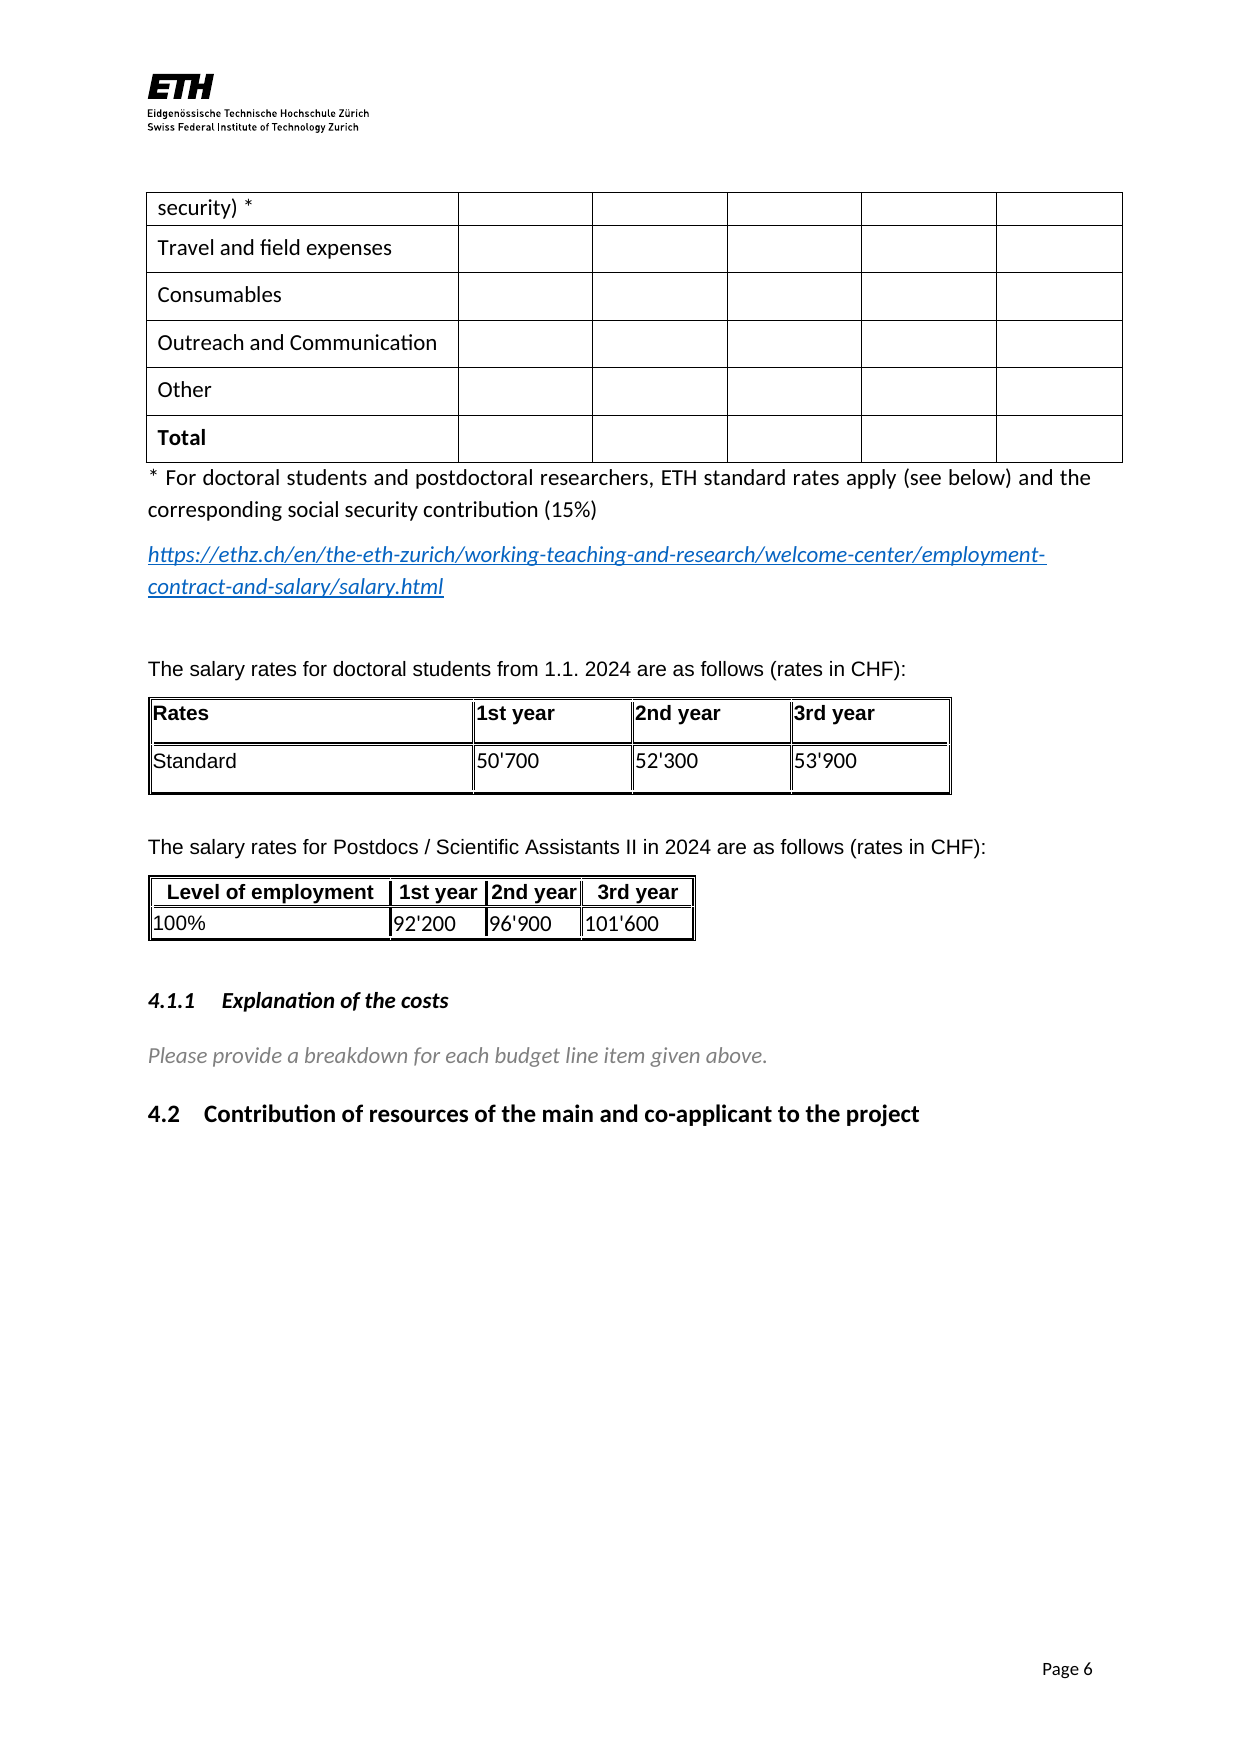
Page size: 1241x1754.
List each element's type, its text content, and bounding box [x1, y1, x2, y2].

table_cell [862, 368, 996, 414]
table_cell [593, 321, 727, 367]
table_header 3rd year [791, 700, 949, 742]
table_header 1st year [390, 879, 486, 904]
table_cell [728, 193, 861, 225]
table_cell [728, 368, 861, 414]
table_cell [459, 193, 592, 225]
table_cell 92'200 [390, 908, 486, 938]
table_header Rates [152, 700, 474, 742]
table_cell [862, 321, 996, 367]
table_cell [593, 368, 727, 414]
table_cell [728, 273, 861, 320]
table_cell [997, 368, 1122, 414]
table_cell [459, 226, 592, 272]
table_cell Standard [152, 742, 474, 792]
table_cell [997, 273, 1122, 320]
text * For doctoral students and postdoctoral researchers, ETH standard rates apply (see below) and the corresponding social security contribution (15%) [148, 463, 1092, 523]
table_cell [593, 273, 727, 320]
table_cell 96'900 [486, 908, 582, 938]
table_cell Total [147, 416, 458, 462]
table_cell [862, 193, 996, 225]
table_cell [593, 226, 727, 272]
table_cell 101'600 [582, 905, 693, 938]
subtitle Contribution of resources of the main and co-applicant to the project [148, 1098, 1092, 1128]
table_header Level of employment [152, 879, 390, 904]
table_cell [593, 193, 727, 225]
table_header 2nd year [486, 879, 582, 904]
text https://ethz.ch/en/the-eth-zurich/working-teaching-and-research/welcome-center/employment-contract-and-salary/salary.html [148, 540, 1092, 600]
table_cell Other [147, 368, 458, 414]
table_cell Outreach and Communication [147, 321, 458, 367]
table_cell [728, 416, 861, 462]
table_cell [997, 193, 1122, 225]
table_cell [997, 321, 1122, 367]
table_cell 50'700 [474, 746, 633, 792]
table_cell [459, 368, 592, 414]
table_cell [862, 226, 996, 272]
table_cell [459, 273, 592, 320]
table_cell 53'900 [791, 742, 949, 792]
table_cell [728, 321, 861, 367]
text The salary rates for Postdocs / Scientific Assistants II in 2024 are as follows (rates in CHF): [148, 835, 1092, 859]
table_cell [147, 193, 458, 225]
table_cell 100% [152, 905, 390, 938]
table_cell 52'300 [633, 746, 791, 792]
text Please provide a breakdown for each budget line item given above. [148, 1041, 1092, 1069]
table_cell [862, 273, 996, 320]
table_cell [997, 226, 1122, 272]
table_cell Consumables [147, 273, 458, 320]
table_cell [862, 416, 996, 462]
table_cell [459, 321, 592, 367]
table_header 3rd year [582, 879, 692, 904]
table_cell [593, 416, 727, 462]
table_cell [459, 416, 592, 462]
table_cell [997, 416, 1122, 462]
table_cell Travel and field expenses [147, 226, 458, 272]
table_header 1st year [474, 700, 633, 742]
text The salary rates for doctoral students from 1.1. 2024 are as follows (rates in CHF): [148, 657, 1092, 681]
subtitle Explanation of the costs [148, 986, 1092, 1014]
table_cell [728, 226, 861, 272]
table_header 2nd year [633, 700, 791, 742]
